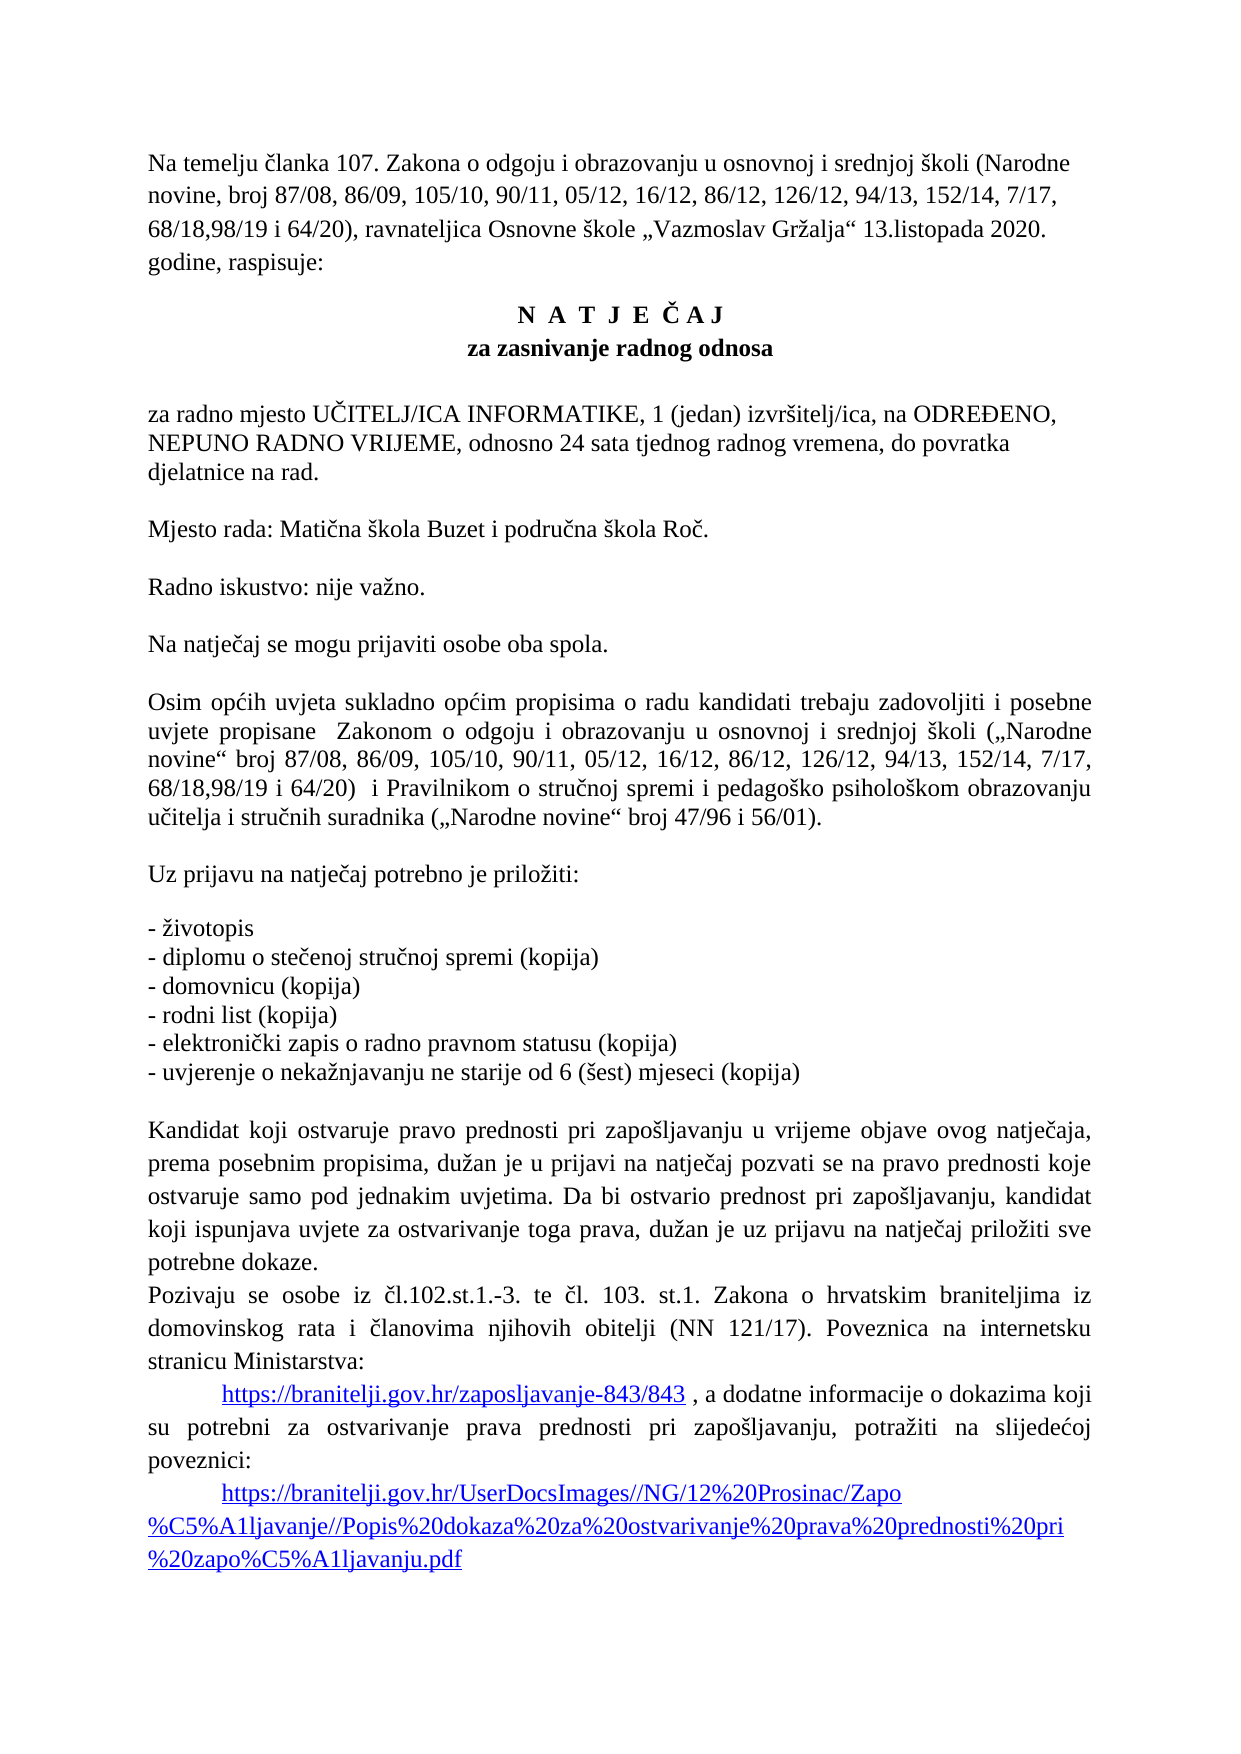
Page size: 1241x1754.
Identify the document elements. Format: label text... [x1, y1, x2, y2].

text Pozivaju se osobe iz čl.102.st.1.-3. te čl. 103. st.1. Zakona o hrvatskim braniteljima iz domovinskog rata i članovima njihovih obitelji (NN 121/17). Poveznica na internetsku stranicu Ministarstva: [148, 1280, 1093, 1374]
text - elektronički zapis o radno pravnom statusu (kopija) [148, 1028, 1093, 1057]
text - uvjerenje o nekažnjavanju ne starije od 6 (šest) mjeseci (kopija) [148, 1057, 1093, 1086]
text Mjesto rada: Matična škola Buzet i područna škola Roč. [148, 514, 1093, 543]
text - rodni list (kopija) [148, 1000, 1093, 1028]
text Kandidat koji ostvaruje pravo prednosti pri zapošljavanju u vrijeme objave ovog natječaja, prema posebnim propisima, dužan je u prijavi na natječaj pozvati se na pravo prednosti koje ostvaruje samo pod jednakim uvjetima. Da bi ostvario prednost pri zapošljavanju, kandidat koji ispunjava uvjete za ostvarivanje toga prava, dužan je uz prijavu na natječaj priložiti sve potrebne dokaze. [148, 1115, 1093, 1276]
text - životopis [148, 913, 1093, 942]
text za zasnivanje radnog odnosa [148, 333, 1093, 362]
text za radno mjesto UČITELJ/ICA INFORMATIKE, 1 (jedan) izvršitelj/ica, na ODREĐENO, NEPUNO RADNO VRIJEME, odnosno 24 sata tjednog radnog vremena, do povratka djelatnice na rad. [148, 399, 1093, 486]
text - diplomu o stečenoj stručnoj spremi (kopija) [148, 942, 1093, 971]
list Uz prijavu na natječaj potrebno je priložiti: [148, 859, 1093, 888]
text https://branitelji.gov.hr/UserDocsImages//NG/12%20Prosinac/Zapo%C5%A1ljavanje//Popis%20dokaza%20za%20ostvarivanje%20prava%20prednosti%20pri%20zapo%C5%A1ljavanju.pdf [148, 1478, 1093, 1573]
text https://branitelji.gov.hr/zaposljavanje-843/843 , a dodatne informacije o dokazima koji su potrebni za ostvarivanje prava prednosti pri zapošljavanju, potražiti na slijedećoj poveznici: [148, 1379, 1093, 1474]
text Osim općih uvjeta sukladno općim propisima o radu kandidati trebaju zadovoljiti i posebne uvjete propisane Zakonom o odgoju i obrazovanju u osnovnoj i srednjoj školi („Narodne novine“ broj 87/08, 86/09, 105/10, 90/11, 05/12, 16/12, 86/12, 126/12, 94/13, 152/14, 7/17, 68/18,98/19 i 64/20) i Pravilnikom o stručnoj spremi i pedagoško psihološkom obrazovanju učitelja i stručnih suradnika („Narodne novine“ broj 47/96 i 56/01). [148, 687, 1093, 831]
text - domovnicu (kopija) [148, 971, 1093, 1000]
text Radno iskustvo: nije važno. [148, 572, 1093, 601]
text N A T J E Č A J [148, 301, 1093, 329]
text Na temelju članka 107. Zakona o odgoju i obrazovanju u osnovnoj i srednjoj školi (Narodne novine, broj 87/08, 86/09, 105/10, 90/11, 05/12, 16/12, 86/12, 126/12, 94/13, 152/14, 7/17, 68/18,98/19 i 64/20), ravnateljica Osnovne škole „Vazmoslav Gržalja“ 13.listopada 2020. godine, raspisuje: [148, 148, 1093, 275]
text Na natječaj se mogu prijaviti osobe oba spola. [148, 629, 1093, 658]
